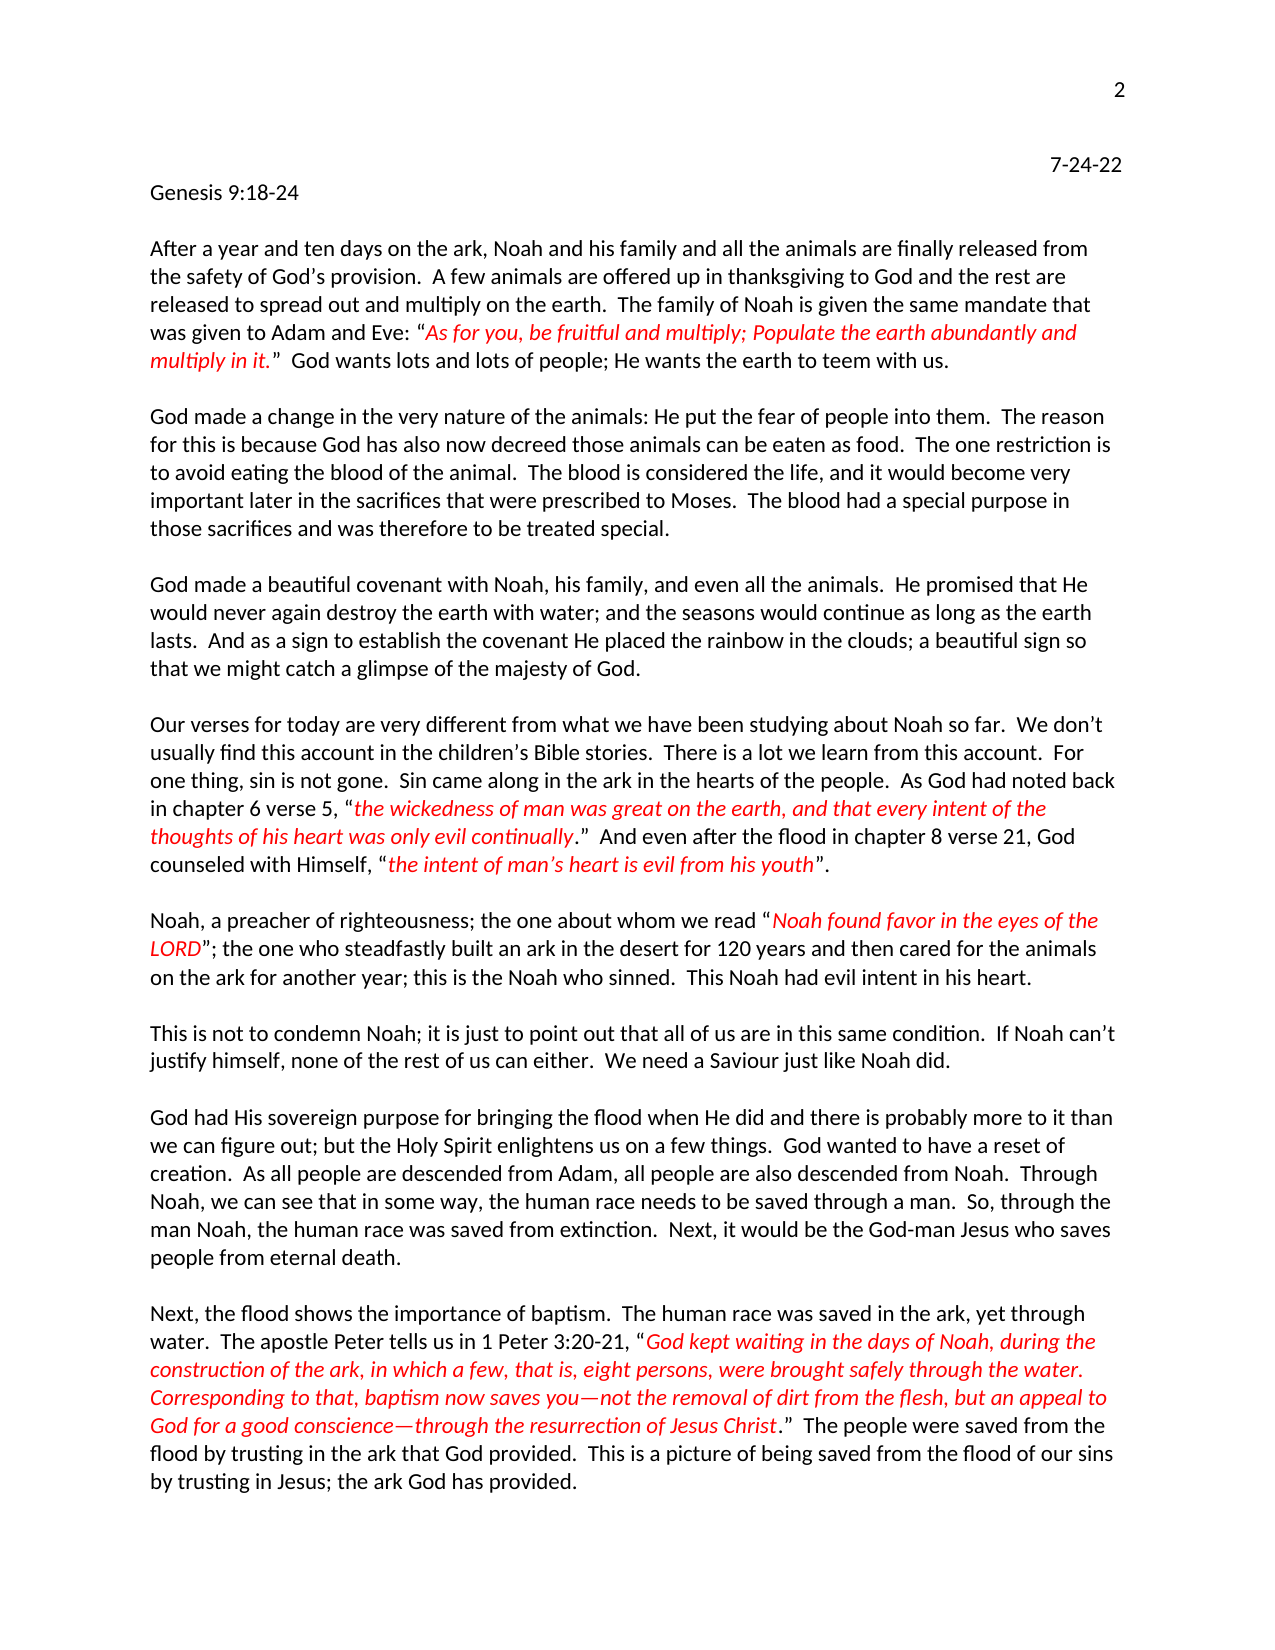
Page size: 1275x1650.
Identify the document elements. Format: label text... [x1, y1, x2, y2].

text Our verses for today are very different from what we have been studying about Noah so far. We don’t usually find this account in the children’s Bible stories. There is a lot we learn from this account. For one thing, sin is not gone. Sin came along in the ark in the hearts of the people. As God had noted back in chapter 6 verse 5, “the wickedness of man was great on the earth, and that every intent of the thoughts of his heart was only evil continually.” And even after the flood in chapter 8 verse 21, God counseled with Himself, “the intent of man’s heart is evil from his youth”. [150, 710, 1125, 878]
text God had His sovereign purpose for bringing the flood when He did and there is probably more to it than we can figure out; but the Holy Spirit enlightens us on a few things. God wanted to have a reset of creation. As all people are descended from Adam, all people are also descended from Noah. Through Noah, we can see that in some way, the human race needs to be saved through a man. So, through the man Noah, the human race was saved from extinction. Next, it would be the God-man Jesus who saves people from eternal death. [150, 1103, 1125, 1271]
text Genesis 9:18-24 [150, 178, 1125, 206]
text Noah, a preacher of righteousness; the one about whom we read “Noah found favor in the eyes of the LORD”; the one who steadfastly built an ark in the desert for 120 years and then cared for the animals on the ark for another year; this is the Noah who sinned. This Noah had evil intent in his heart. [150, 907, 1125, 991]
text Next, the flood shows the importance of baptism. The human race was saved in the ark, yet through water. The apostle Peter tells us in 1 Peter 3:20-21, “God kept waiting in the days of Noah, during the construction of the ark, in which a few, that is, eight persons, were brought safely through the water. Corresponding to that, baptism now saves you—not the removal of dirt from the flesh, but an appeal to God for a good conscience—through the resurrection of Jesus Christ.” The people were saved from the flood by trusting in the ark that God provided. This is a picture of being saved from the flood of our sins by trusting in Jesus; the ark God has provided. [150, 1299, 1125, 1495]
text This is not to condemn Noah; it is just to point out that all of us are in this same condition. If Noah can’t justify himself, none of the rest of us can either. We need a Saviour just like Noah did. [150, 1019, 1125, 1075]
text 7-24-22 [150, 150, 1125, 178]
text God made a change in the very nature of the animals: He put the fear of people into them. The reason for this is because God has also now decreed those animals can be eaten as food. The one restriction is to avoid eating the blood of the animal. The blood is considered the life, and it would become very important later in the sacrifices that were prescribed to Moses. The blood had a special purpose in those sacrifices and was therefore to be treated special. [150, 402, 1125, 542]
text God made a beautiful covenant with Noah, his family, and even all the animals. He promised that He would never again destroy the earth with water; and the seasons would continue as long as the earth lasts. And as a sign to establish the covenant He placed the rainbow in the clouds; a beautiful sign so that we might catch a glimpse of the majesty of God. [150, 570, 1125, 682]
text After a year and ten days on the ark, Noah and his family and all the animals are finally released from the safety of God’s provision. A few animals are offered up in thanksgiving to God and the rest are released to spread out and multiply on the earth. The family of Noah is given the same mandate that was given to Adam and Eve: “As for you, be fruitful and multiply; Populate the earth abundantly and multiply in it.” God wants lots and lots of people; He wants the earth to teem with us. [150, 234, 1125, 374]
